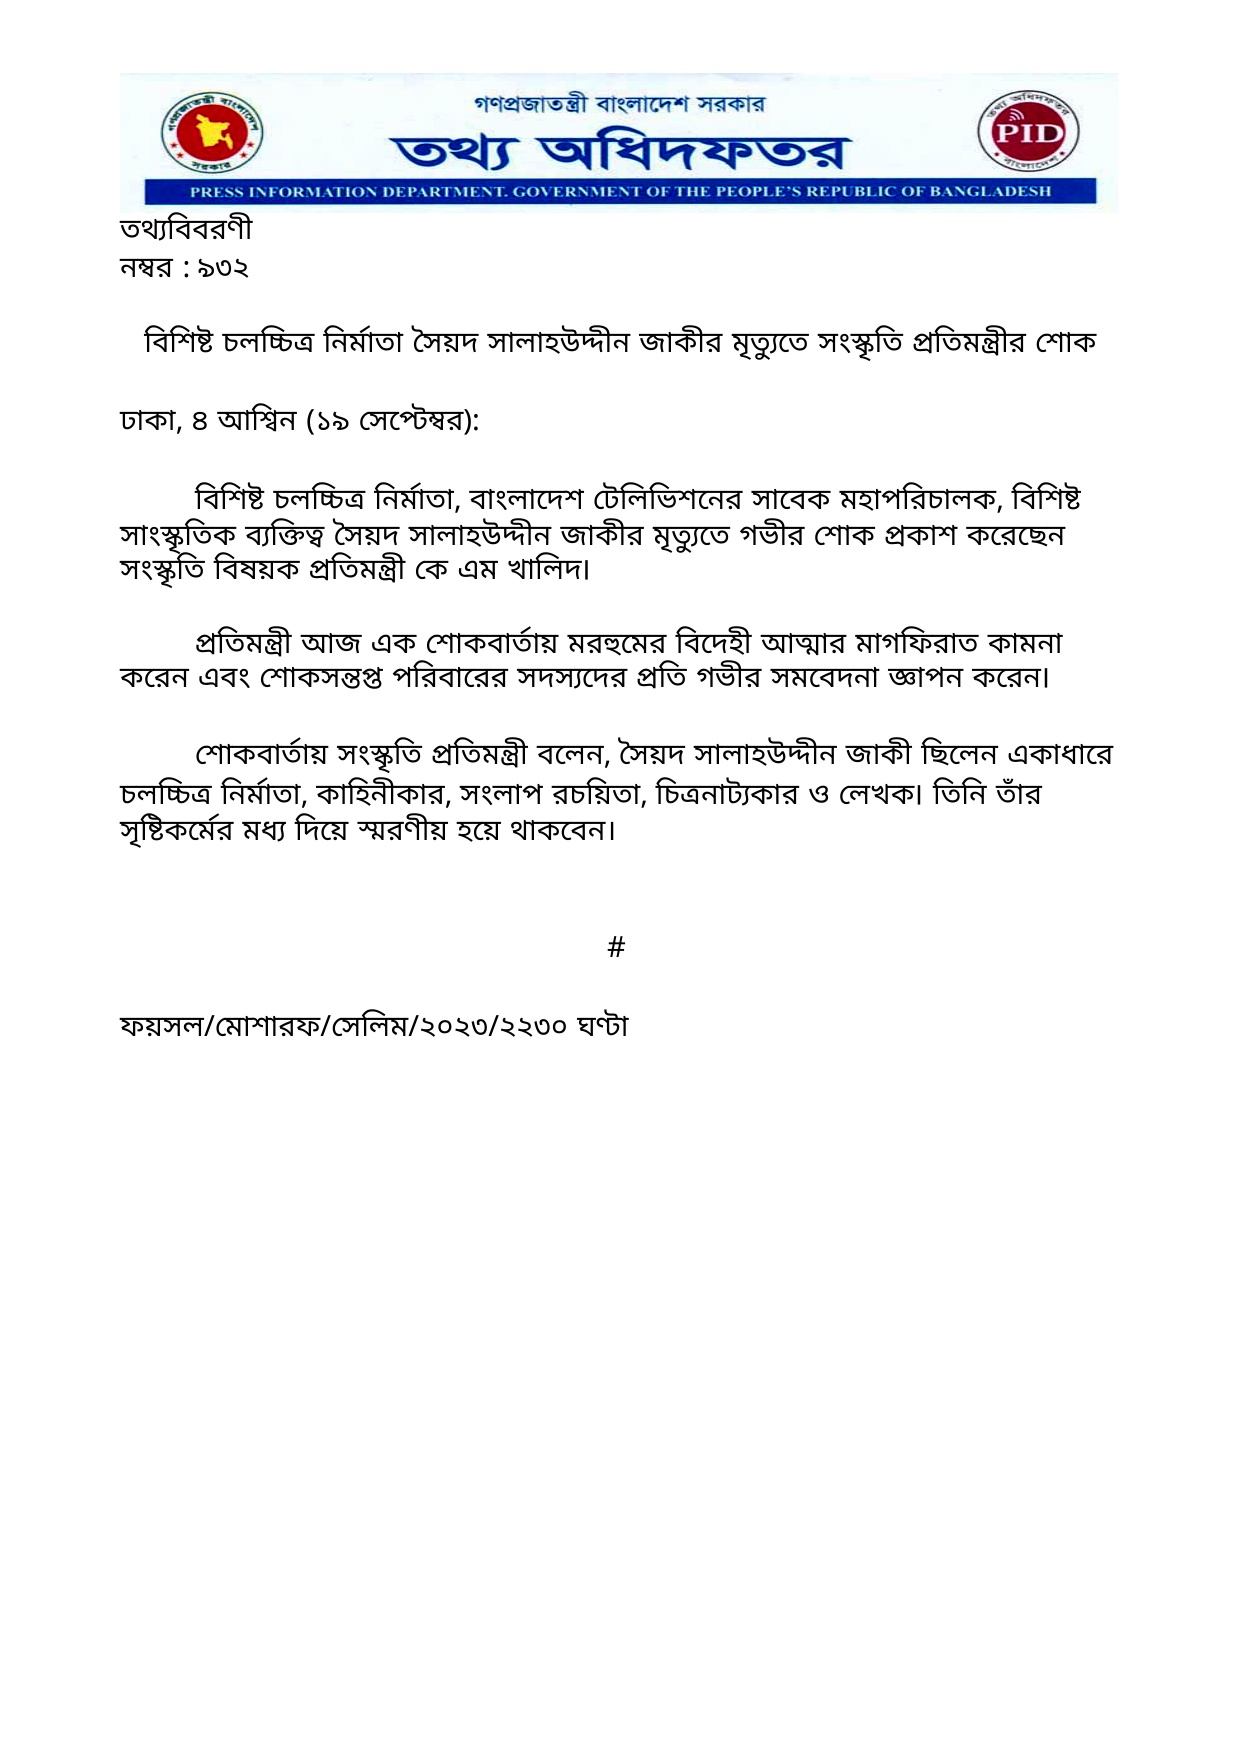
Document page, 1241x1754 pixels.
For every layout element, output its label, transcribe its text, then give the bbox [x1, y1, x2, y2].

text প্রতিমন্ত্রী আজ এক শোকবার্তায় মরহুমের বিদেহী আত্মার মাগফিরাত কামনা করেন এবং শোকসন্তপ্ত পরিবারের সদস্যদের প্রতি গভীর সমবেদনা জ্ঞাপন করেন। [120, 626, 1120, 694]
text বিশিষ্ট চলচ্চিত্র নির্মাতা সৈয়দ সালাহউদ্দীন জাকীর মৃত্যুতে সংস্কৃতি প্রতিমন্ত্রীর শোক [863, 326, 1120, 359]
text ফয়সল/মোশারফ/সেলিম/২০২৩/২২৩০ ঘণ্টা [120, 1006, 1120, 1045]
text শোকবার্তায় সংস্কৃতি প্রতিমন্ত্রী বলেন, সৈয়দ সালাহউদ্দীন জাকী ছিলেন একাধারে চলচ্চিত্র নির্মাতা, কাহিনীকার, সংলাপ রচয়িতা, চিত্রনাট্যকার ও লেখক। তিনি তাঁর সৃষ্টিকর্মের মধ্য দিয়ে স্মরণীয় হয়ে থাকবেন। [120, 733, 1120, 847]
text বিশিষ্ট চলচ্চিত্র নির্মাতা, বাংলাদেশ টেলিভিশনের সাবেক মহাপরিচালক, বিশিষ্ট সাংস্কৃতিক ব্যক্তিত্ব সৈয়দ সালাহউদ্দীন জাকীর মৃত্যুতে গভীর শোক প্রকাশ করেছেন সংস্কৃতি বিষয়ক প্রতিমন্ত্রী কে এম খালিদ। [120, 479, 1120, 586]
text ঢাকা, ৪ আশ্বিন (১৯ সেপ্টেম্বর): [120, 399, 1120, 439]
text # [120, 926, 1112, 966]
text তথ্যবিবরণী নম্বর : ৯৩২ [120, 213, 1112, 286]
text বিশিষ্ট চলচ্চিত্র নির্মাতা সৈয়দ সালাহউদ্দীন জাকীর মৃত্যুতে সংস্কৃতি প্রতিমন্ত্রীর শোক [120, 326, 879, 359]
